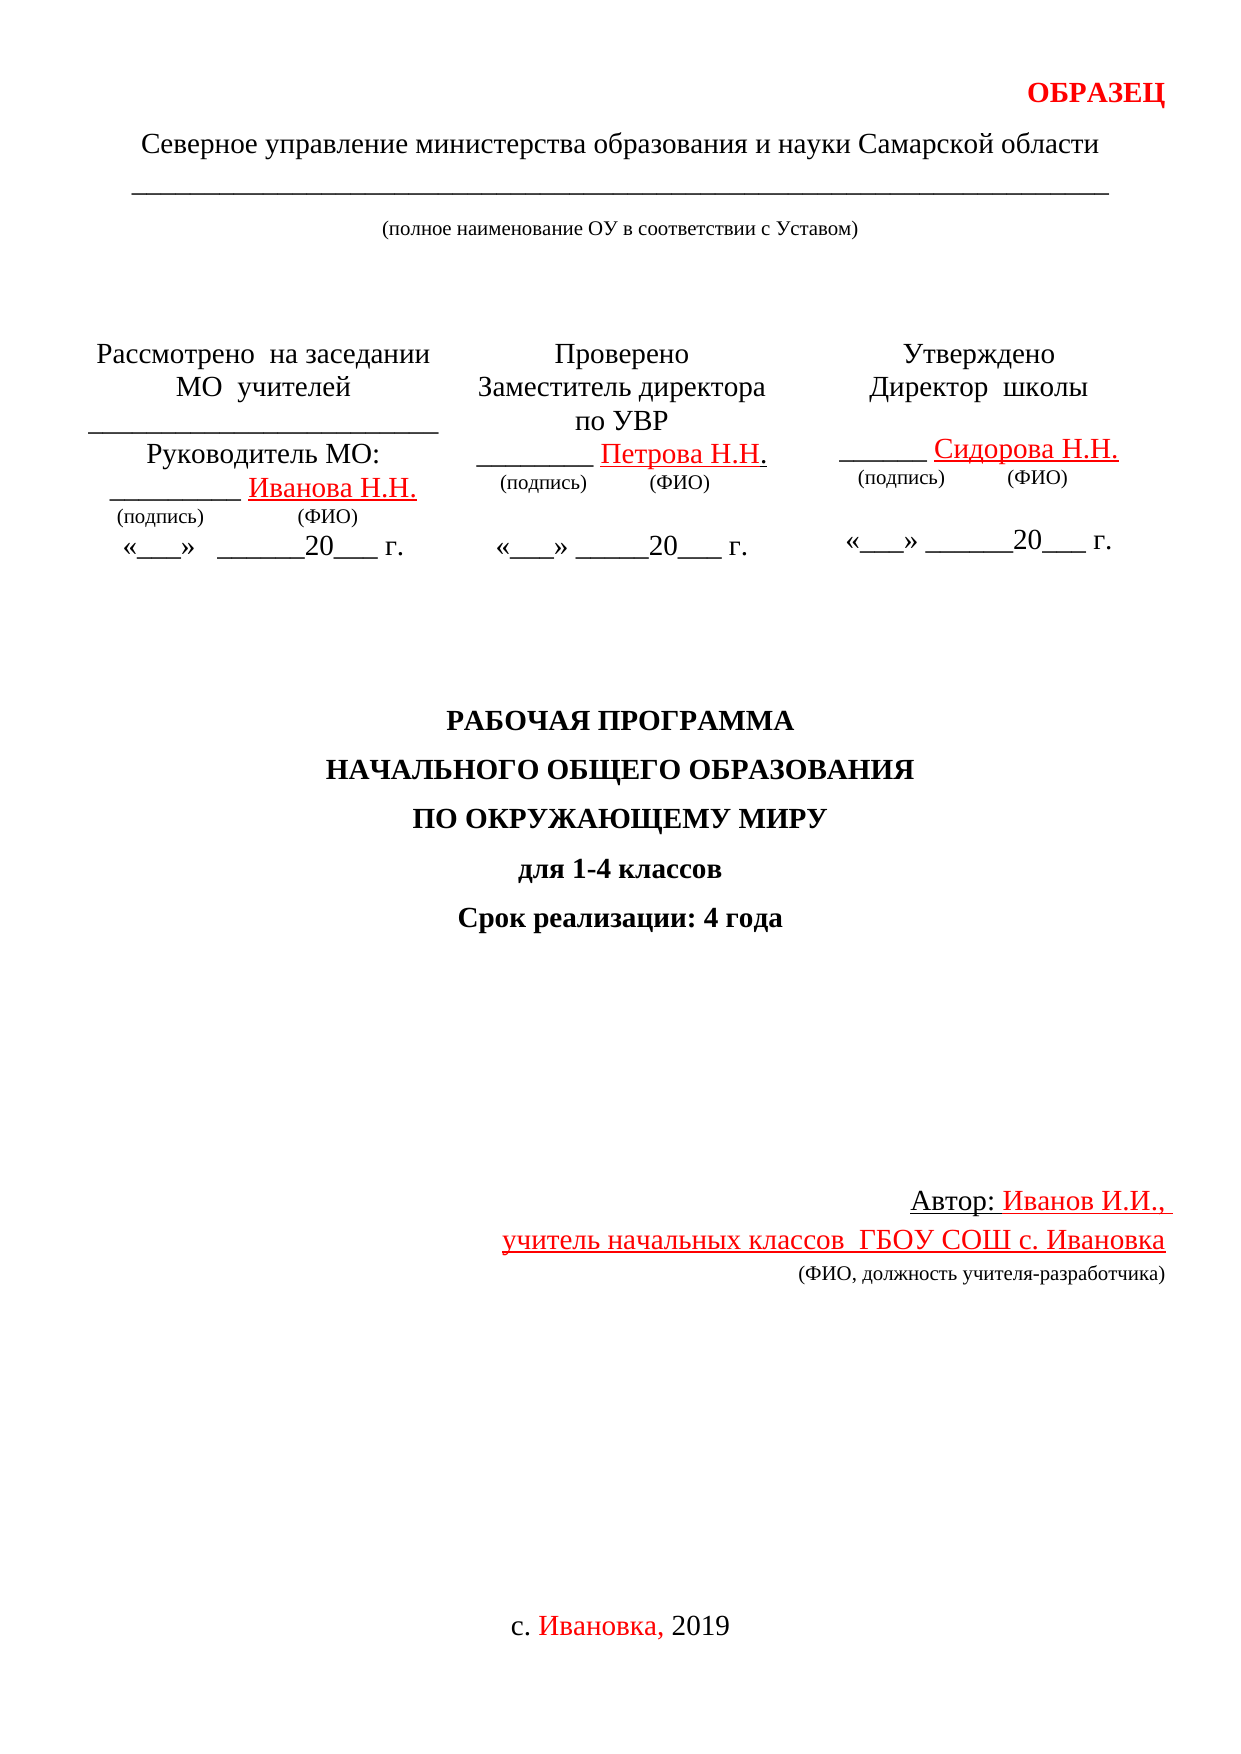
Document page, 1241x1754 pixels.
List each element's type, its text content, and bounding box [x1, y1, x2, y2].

text ОБРАЗЕЦ [75, 75, 1165, 108]
table_header Рассмотрено на заседании МО учителей ________________________ Руководитель МО: _________ Иванова Н.Н. (подпись) (ФИО) «___» ______20___ г. [64, 336, 462, 595]
text с. Ивановка, 2019 [75, 1608, 1165, 1642]
text Автор: Иванов И.И., [75, 1183, 1165, 1217]
text РАБОЧАЯ ПРОГРАММА [75, 703, 1165, 737]
text для 1-4 классов [75, 851, 1165, 884]
text Срок реализации: 4 года [75, 900, 1165, 933]
text (ФИО, должность учителя-разработчика) [75, 1261, 1165, 1285]
text учитель начальных классов ГБОУ СОШ с. Ивановка [75, 1222, 1165, 1256]
text Северное управление министерства образования и науки Самарской области ___________________________________________________________________ [75, 126, 1165, 198]
table_header Утверждено Директор школы ______ Сидорова Н.Н. (подпись) (ФИО) «___» ______20___ г. [781, 336, 1176, 595]
table_header Проверено Заместитель директора по УВР ________ Петрова Н.Н. (подпись) (ФИО) «___» _____20___ г. [463, 336, 781, 595]
text НАЧАЛЬНОГО ОБЩЕГО ОБРАЗОВАНИЯ [75, 752, 1165, 786]
text (полное наименование ОУ в соответствии с Уставом) [75, 216, 1165, 240]
text ПО ОКРУЖАЮЩЕМУ МИРУ [75, 802, 1165, 835]
